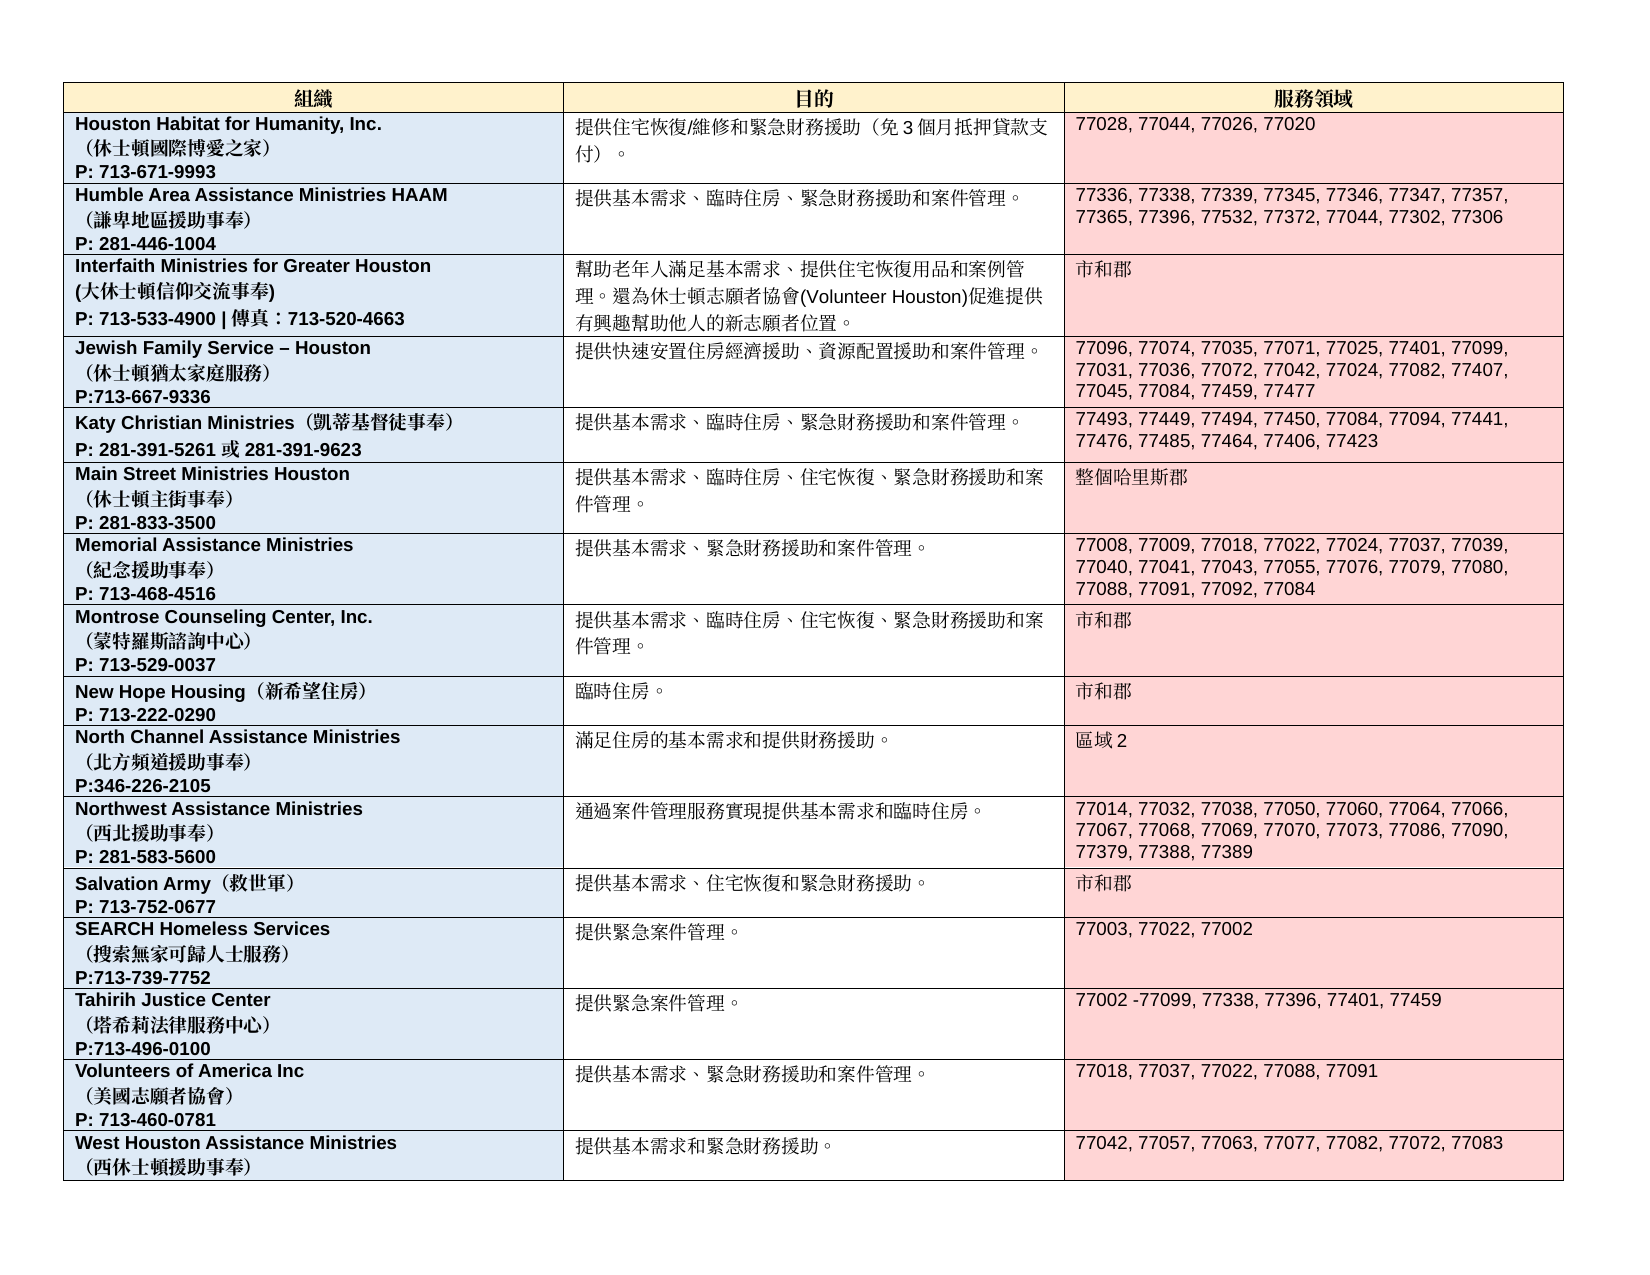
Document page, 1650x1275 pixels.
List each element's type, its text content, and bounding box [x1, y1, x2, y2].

table_cell Montrose Counseling Center, Inc. （蒙特羅斯諮詢中心） P: 713-529-0037 [64, 605, 563, 676]
table_header 組織 [64, 83, 563, 112]
table_cell SEARCH Homeless Services （搜索無家可歸人士服務） P:713-739-7752 [64, 918, 563, 988]
table_cell Katy Christian Ministries（凱蒂基督徒事奉） P: 281-391-5261 或 281-391-9623 [64, 408, 563, 462]
table_cell 提供基本需求和緊急財務援助。 [564, 1131, 1064, 1180]
table_cell 整個哈里斯郡 [1065, 463, 1563, 533]
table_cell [1065, 1131, 1563, 1180]
table_cell Tahirih Justice Center （塔希莉法律服務中心） P:713-496-0100 [64, 989, 563, 1059]
table_cell Memorial Assistance Ministries （紀念援助事奉） P: 713-468-4516 [64, 534, 563, 604]
table_cell 提供基本需求、臨時住房、緊急財務援助和案件管理。 [564, 408, 1064, 462]
table_cell Volunteers of America Inc （美國志願者協會） P: 713-460-0781 [64, 1060, 563, 1130]
table_cell 市和郡 [1065, 677, 1563, 725]
table_cell 提供基本需求、住宅恢復和緊急財務援助。 [564, 869, 1064, 917]
table_cell 77008, 77009, 77018, 77022, 77024, 77037, 77039, 77040, 77041, 77043, 77055, 77076, 77079, 77080, 77088, 77091, 77092, 77084 [1065, 534, 1563, 604]
table_cell Houston Habitat for Humanity, Inc. （休士頓國際博愛之家） P: 713-671-9993 [64, 113, 563, 183]
table_cell 提供基本需求、緊急財務援助和案件管理。 [564, 534, 1064, 604]
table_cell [64, 1131, 563, 1180]
table_cell 區域2 [1065, 726, 1563, 796]
table_header 目的 [564, 83, 1064, 112]
table_cell 77028, 77044, 77026, 77020 [1065, 113, 1563, 183]
table_cell Humble Area Assistance Ministries HAAM （謙卑地區援助事奉） P: 281-446-1004 [64, 184, 563, 254]
table_cell 77003, 77022, 77002 [1065, 918, 1563, 988]
table_cell 提供基本需求、臨時住房、住宅恢復、緊急財務援助和案件管理。 [564, 463, 1064, 533]
table_cell 幫助老年人滿足基本需求、提供住宅恢復用品和案例管理。還為休士頓志願者協會(Volunteer Houston)促進提供有興趣幫助他人的新志願者位置。 [564, 255, 1064, 336]
table_cell 77096, 77074, 77035, 77071, 77025, 77401, 77099, 77031, 77036, 77072, 77042, 77024, 77082, 77407, 77045, 77084, 77459, 77477 [1065, 337, 1563, 407]
table_cell 77336, 77338, 77339, 77345, 77346, 77347, 77357, 77365, 77396, 77532, 77372, 77044, 77302, 77306 [1065, 184, 1563, 254]
table_cell 市和郡 [1065, 255, 1563, 336]
table_cell 市和郡 [1065, 869, 1563, 917]
table_cell North Channel Assistance Ministries （北方頻道援助事奉） P:346-226-2105 [64, 726, 563, 796]
table_cell Main Street Ministries Houston （休士頓主街事奉） P: 281-833-3500 [64, 463, 563, 533]
table_cell 77014, 77032, 77038, 77050, 77060, 77064, 77066, 77067, 77068, 77069, 77070, 77073, 77086, 77090, 77379, 77388, 77389 [1065, 797, 1563, 867]
table_cell Northwest Assistance Ministries （西北援助事奉） P: 281-583-5600 [64, 797, 563, 867]
table_cell 提供基本需求、臨時住房、緊急財務援助和案件管理。 [564, 184, 1064, 254]
table_cell Jewish Family Service – Houston （休士頓猶太家庭服務） P:713-667-9336 [64, 337, 563, 407]
table_cell 提供基本需求、緊急財務援助和案件管理。 [564, 1060, 1064, 1130]
table_cell 市和郡 [1065, 605, 1563, 676]
table_cell 77493, 77449, 77494, 77450, 77084, 77094, 77441, 77476, 77485, 77464, 77406, 77423 [1065, 408, 1563, 462]
table_cell 臨時住房。 [564, 677, 1064, 725]
table_cell Interfaith Ministries for Greater Houston (大休士頓信仰交流事奉) P: 713-533-4900 | 傳真：713-520-4663 [64, 255, 563, 336]
table_cell 提供基本需求、臨時住房、住宅恢復、緊急財務援助和案件管理。 [564, 605, 1064, 676]
table_cell 通過案件管理服務實現提供基本需求和臨時住房。 [564, 797, 1064, 867]
table_cell 77018, 77037, 77022, 77088, 77091 [1065, 1060, 1563, 1130]
table_cell New Hope Housing（新希望住房） P: 713-222-0290 [64, 677, 563, 725]
table_header 服務領域 [1065, 83, 1563, 112]
table_cell 提供快速安置住房經濟援助、資源配置援助和案件管理。 [564, 337, 1064, 407]
table_cell 滿足住房的基本需求和提供財務援助。 [564, 726, 1064, 796]
table_cell 提供住宅恢復/維修和緊急財務援助（免3個月抵押貸款支付）。 [564, 113, 1064, 183]
table_cell 77002 -77099, 77338, 77396, 77401, 77459 [1065, 989, 1563, 1059]
table_cell Salvation Army（救世軍） P: 713-752-0677 [64, 869, 563, 917]
table_cell 提供緊急案件管理。 [564, 918, 1064, 988]
table_cell 提供緊急案件管理。 [564, 989, 1064, 1059]
